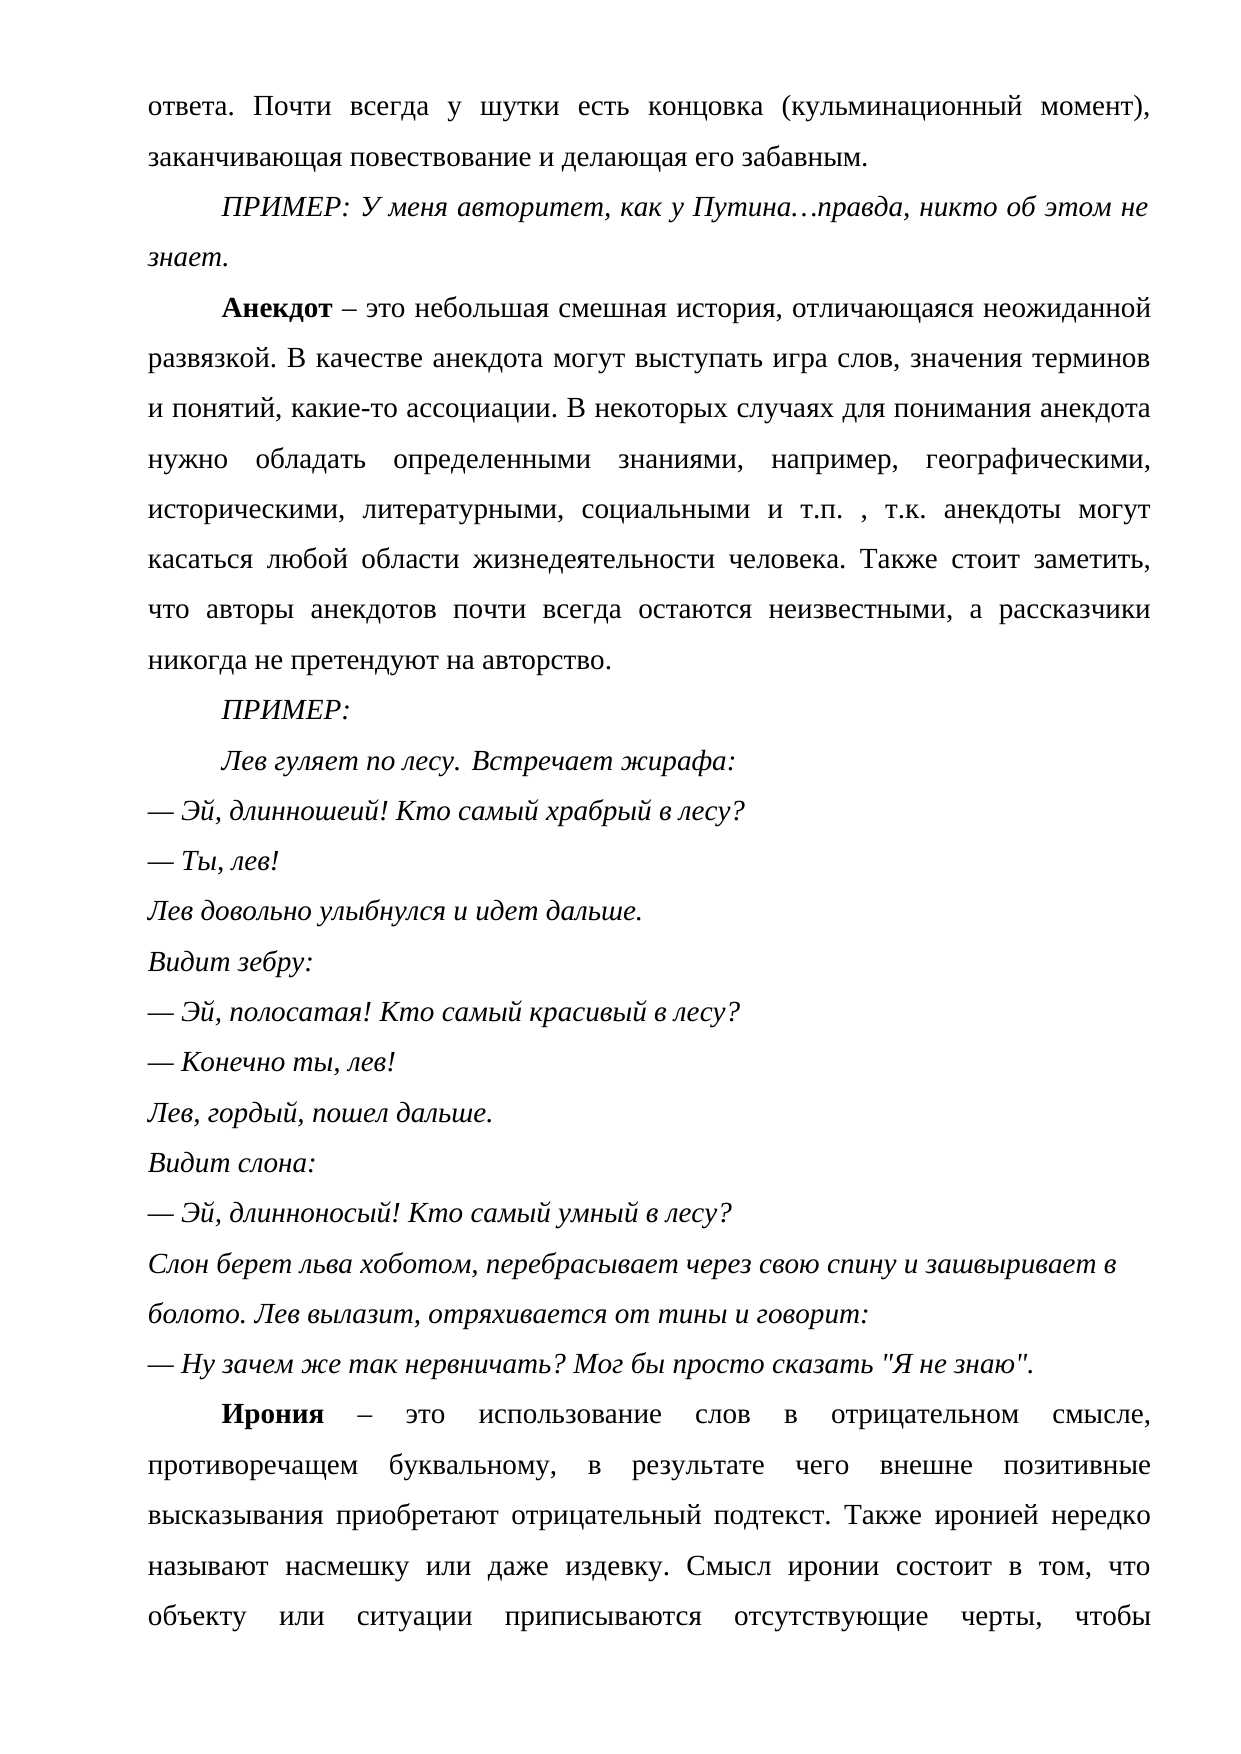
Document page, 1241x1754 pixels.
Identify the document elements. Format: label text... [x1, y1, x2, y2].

text Анекдот – это небольшая смешная история, отличающаяся неожиданной развязкой. В качестве анекдота могут выступать игра слов, значения терминов и понятий, какие-то ассоциации. В некоторых случаях для понимания анекдота нужно обладать определенными знаниями, например, географическими, историческими, литературными, социальными и т.п. , т.к. анекдоты могут касаться любой области жизнедеятельности человека. Также стоит заметить, что авторы анекдотов почти всегда остаются неизвестными, а рассказчики никогда не претендуют на авторство. [148, 290, 1152, 676]
text ПРИМЕР: У меня авторитет, как у Путина…правда, никто об этом не знает. [148, 189, 1152, 273]
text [148, 88, 1152, 172]
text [148, 1397, 1152, 1631]
text ПРИМЕР: [148, 692, 1152, 726]
text Лев гуляет по лесу. Встречает жирафа: — Эй, длинношеий! Кто самый храбрый в лесу? — Ты, лев! Лев довольно улыбнулся и идет дальше. Видит зебру: — Эй, полосатая! Кто самый красивый в лесу? — Конечно ты, лев! Лев, гордый, пошел дальше. Видит слона: — Эй, длинноносый! Кто самый умный в лесу? Слон берет льва хоботом, перебрасывает через свою спину и зашвыривает в болото. Лев вылазит, отряхивается от тины и говорит: — Ну зачем же так нервничать? Мог бы просто сказать "Я не знаю". [148, 743, 1152, 1380]
